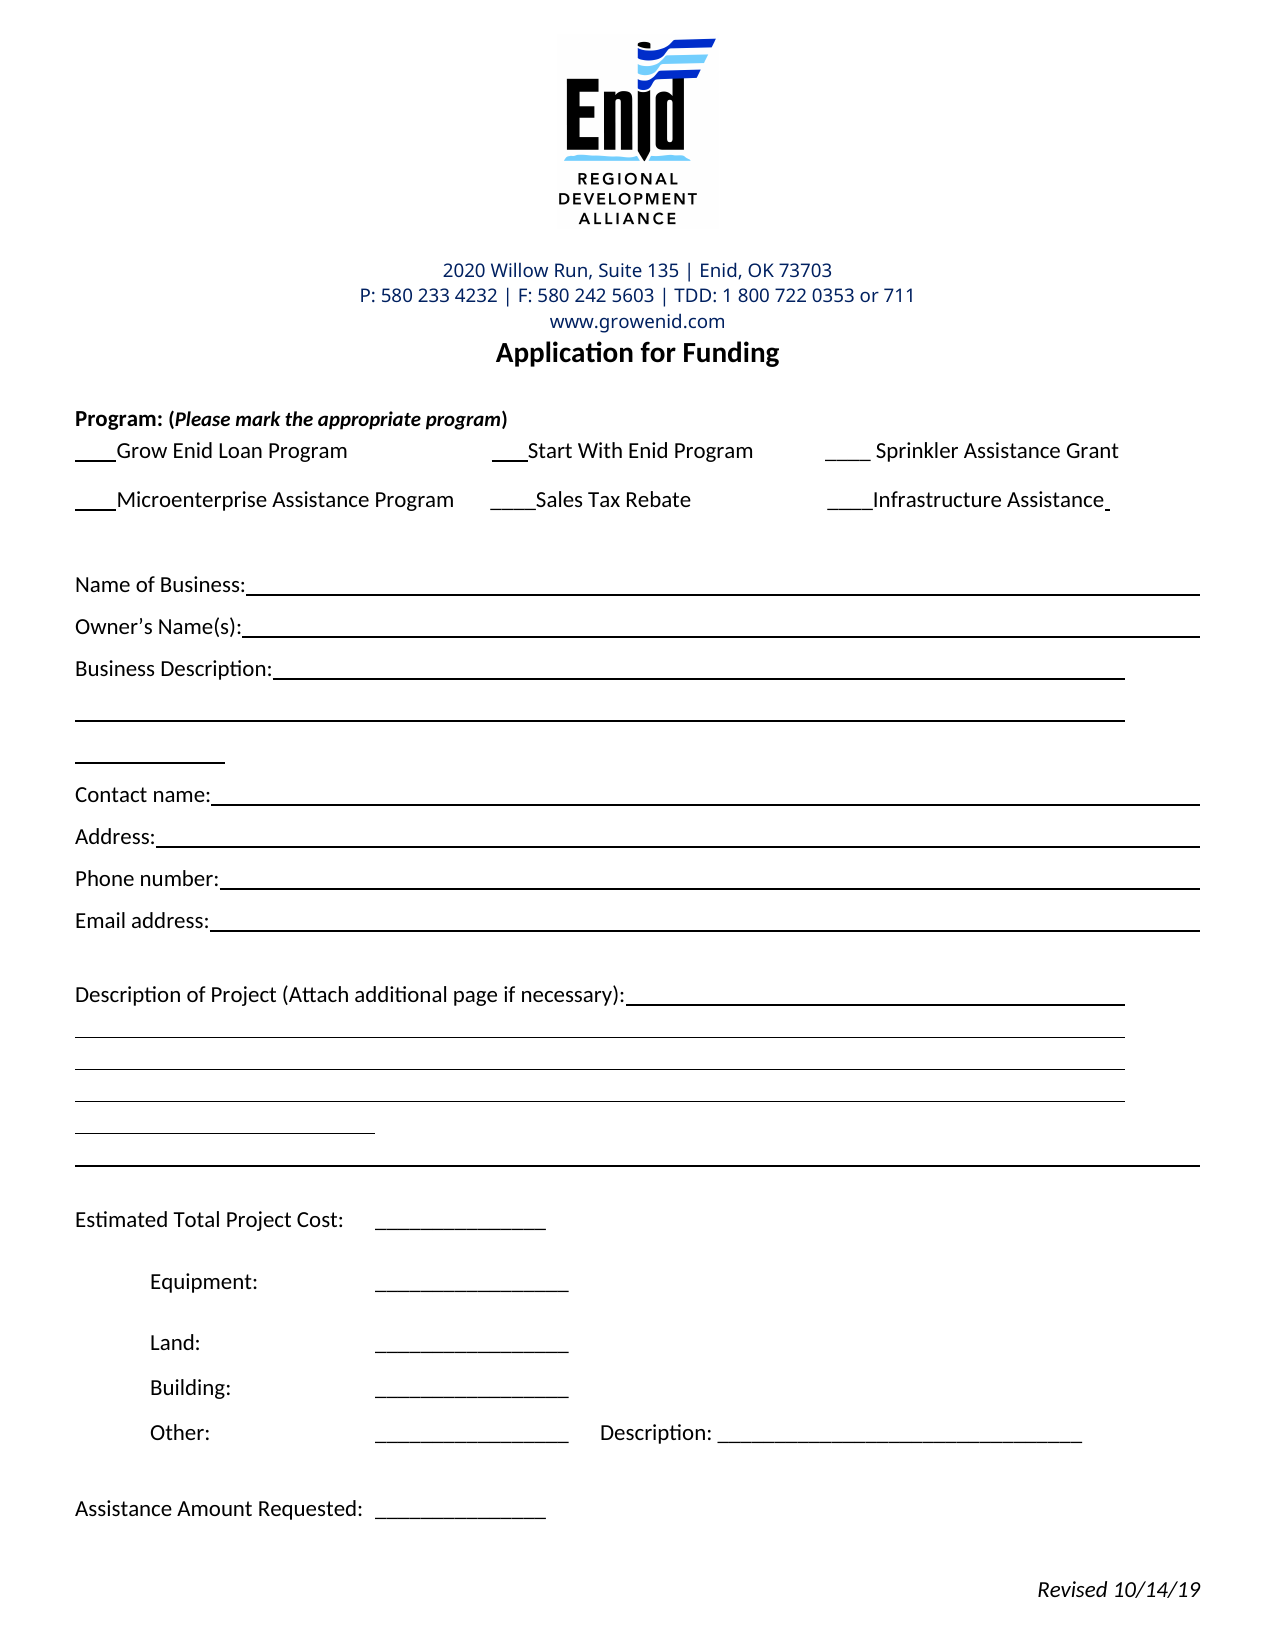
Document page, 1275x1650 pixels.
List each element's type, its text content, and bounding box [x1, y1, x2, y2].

text Estimated Total Project Cost: _______________ [75, 1206, 1200, 1233]
text Equipment: _________________ [75, 1267, 1200, 1295]
text Application for Funding [75, 334, 1200, 369]
text Business Description: [75, 654, 1200, 766]
text Program: (Please mark the appropriate program) [75, 404, 1200, 432]
text Building: _________________ [75, 1373, 1200, 1401]
text Phone number: [75, 864, 1200, 892]
text Grow Enid Loan Program Start With Enid Program ____ Sprinkler Assistance Grant [75, 436, 1200, 464]
text Microenterprise Assistance Program ____Sales Tax Rebate ____Infrastructure Assistance [75, 485, 1200, 513]
text Assistance Amount Requested: _______________ [75, 1462, 1200, 1522]
text Owner’s Name(s): [75, 612, 1200, 640]
text Other: _________________ Description: ________________________________ [75, 1418, 1200, 1446]
text Email address: [75, 906, 1200, 934]
text Contact name: [75, 780, 1200, 808]
picture [556, 34, 719, 229]
text Address: [75, 822, 1200, 850]
text Name of Business: [75, 570, 1200, 598]
text Description of Project (Attach additional page if necessary): [75, 980, 1200, 1137]
text Land: _________________ [75, 1328, 1200, 1356]
